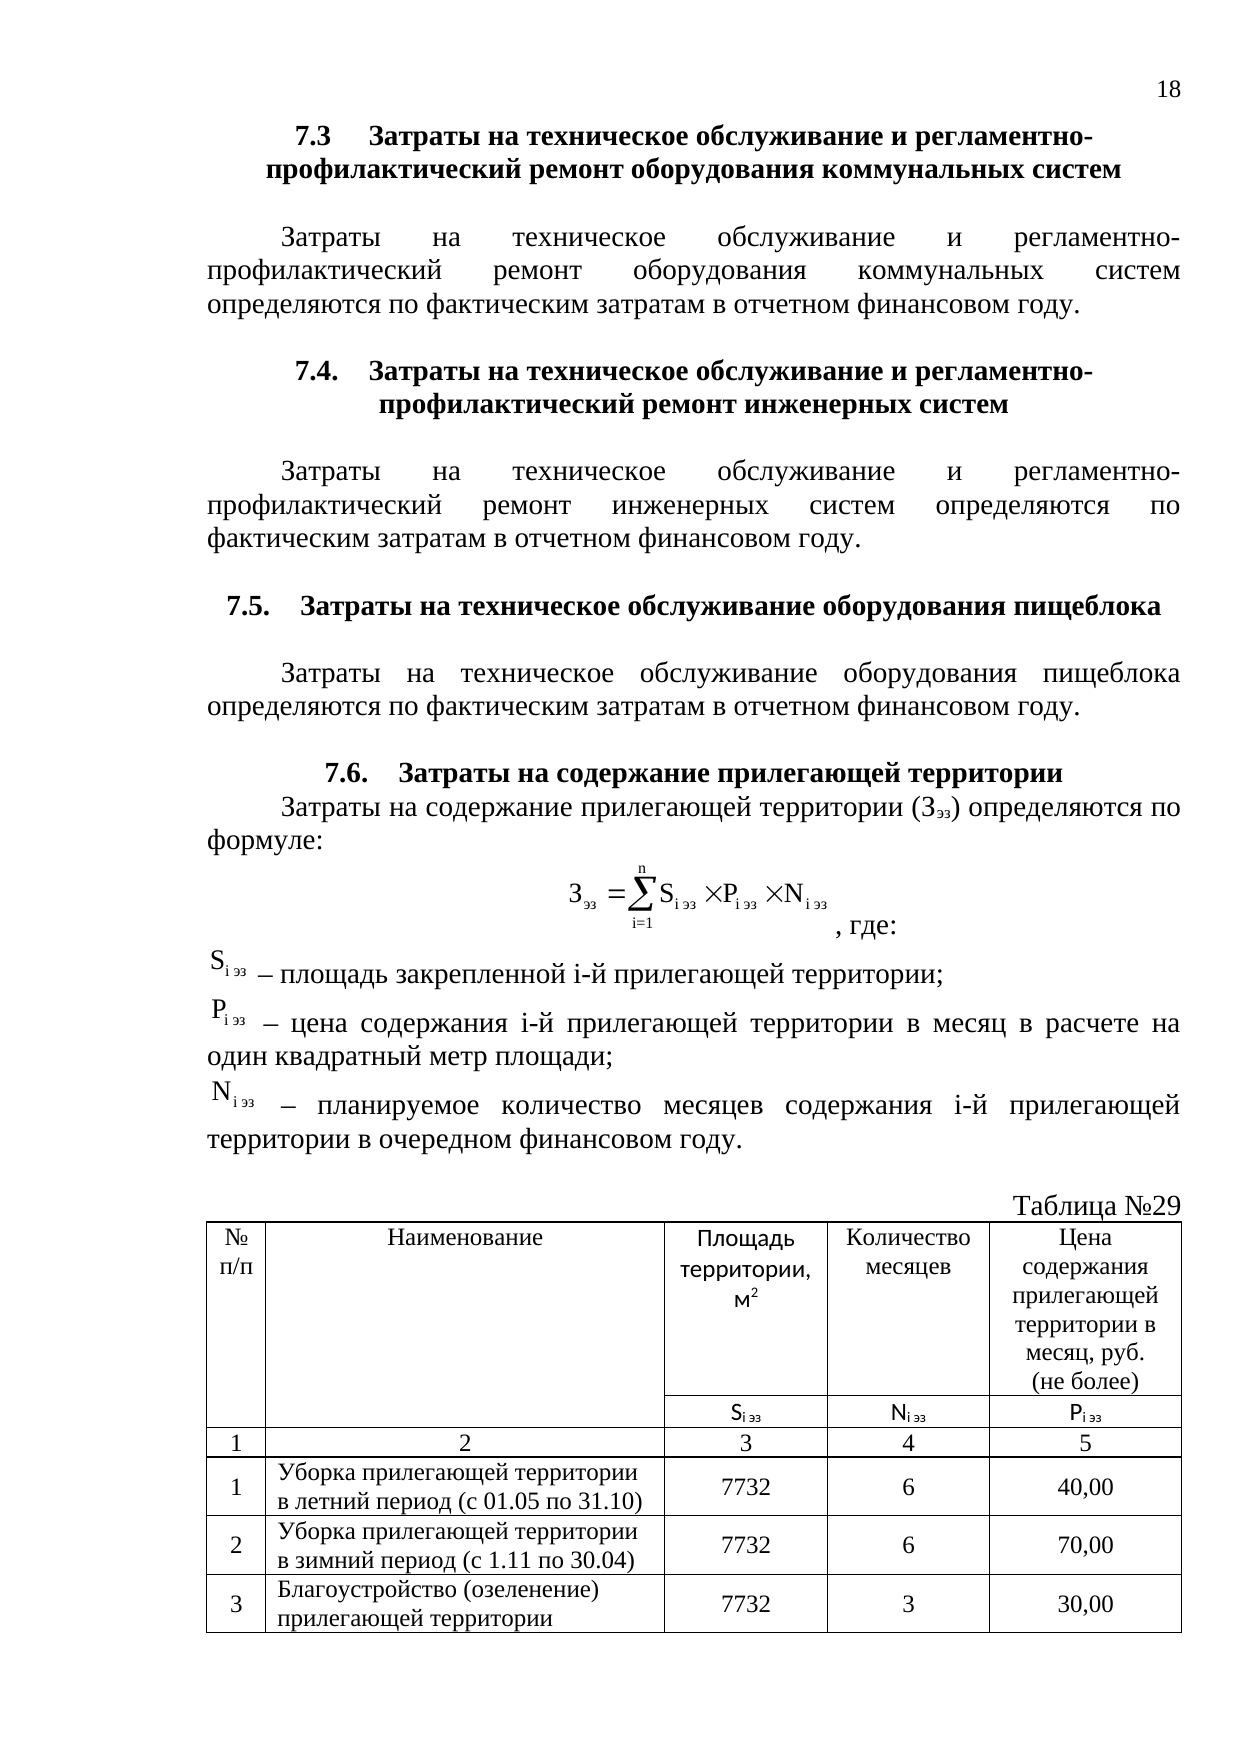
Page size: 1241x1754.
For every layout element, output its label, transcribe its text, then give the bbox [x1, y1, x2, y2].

table_cell 2 [266, 1428, 664, 1456]
table_cell Ni эз [828, 1396, 989, 1427]
text Затраты на содержание прилегающей территории (Зэз) определяются по формуле: [207, 789, 1181, 856]
table_cell Уборка прилегающей территории в зимний период (с 1.11 по 30.04) [266, 1516, 664, 1573]
table_header Наименование [266, 1223, 664, 1427]
text – планируемое количество месяцев содержания i-й прилегающей территории в очередном финансовом году. [207, 1072, 1181, 1154]
table_cell 5 [990, 1428, 1181, 1456]
table_cell 7732 [665, 1516, 827, 1573]
text Затраты на техническое обслуживание и регламентно-профилактический ремонт инженерных систем определяются по фактическим затратам в отчетном финансовом году. [207, 453, 1181, 554]
table_cell 70,00 [990, 1516, 1181, 1573]
text Затраты на техническое обслуживание и регламентно-профилактический ремонт оборудования коммунальных систем определяются по фактическим затратам в отчетном финансовом году. [207, 219, 1181, 319]
table_cell 4 [828, 1428, 989, 1456]
table_cell 3 [207, 1575, 265, 1632]
table_cell 7732 [665, 1458, 827, 1515]
table_cell 1 [207, 1458, 265, 1515]
text 7.6. Затраты на содержание прилегающей территории [207, 755, 1181, 789]
table_cell 6 [828, 1516, 989, 1573]
table_header № п/п [207, 1223, 265, 1427]
table_cell 3 [665, 1428, 827, 1456]
table_header Цена содержания прилегающей территории в месяц, руб. (не более) [990, 1223, 1181, 1395]
text 7.3 Затраты на техническое обслуживание и регламентно-профилактический ремонт оборудования коммунальных систем [207, 118, 1181, 185]
table_cell 30,00 [990, 1575, 1181, 1632]
table_cell Si эз [665, 1396, 827, 1427]
text – площадь закрепленной i-й прилегающей территории; [207, 941, 1181, 990]
table_cell Уборка прилегающей территории в летний период (с 01.05 по 31.10) [266, 1458, 664, 1515]
table_cell Pi эз [990, 1396, 1181, 1427]
table_cell 1 [207, 1428, 265, 1456]
table_cell 2 [207, 1516, 265, 1573]
table_cell Благоустройство (озеленение) прилегающей территории [266, 1575, 664, 1632]
table_cell 7732 [665, 1575, 827, 1632]
text 7.5. Затраты на техническое обслуживание оборудования пищеблока [207, 588, 1181, 621]
text , где: [207, 856, 1181, 941]
table_cell 6 [828, 1458, 989, 1515]
table_cell 40,00 [990, 1458, 1181, 1515]
text Таблица №29 [207, 1188, 1181, 1221]
text – цена содержания i-й прилегающей территории в месяц в расчете на один квадратный метр площади; [207, 990, 1181, 1072]
text 7.4. Затраты на техническое обслуживание и регламентно-профилактический ремонт инженерных систем [207, 353, 1181, 420]
text Затраты на техническое обслуживание оборудования пищеблока определяются по фактическим затратам в отчетном финансовом году. [207, 655, 1181, 722]
table_header Площадь территории, м2 [665, 1223, 827, 1395]
table_header Количество месяцев [828, 1223, 989, 1395]
table_cell 3 [828, 1575, 989, 1632]
